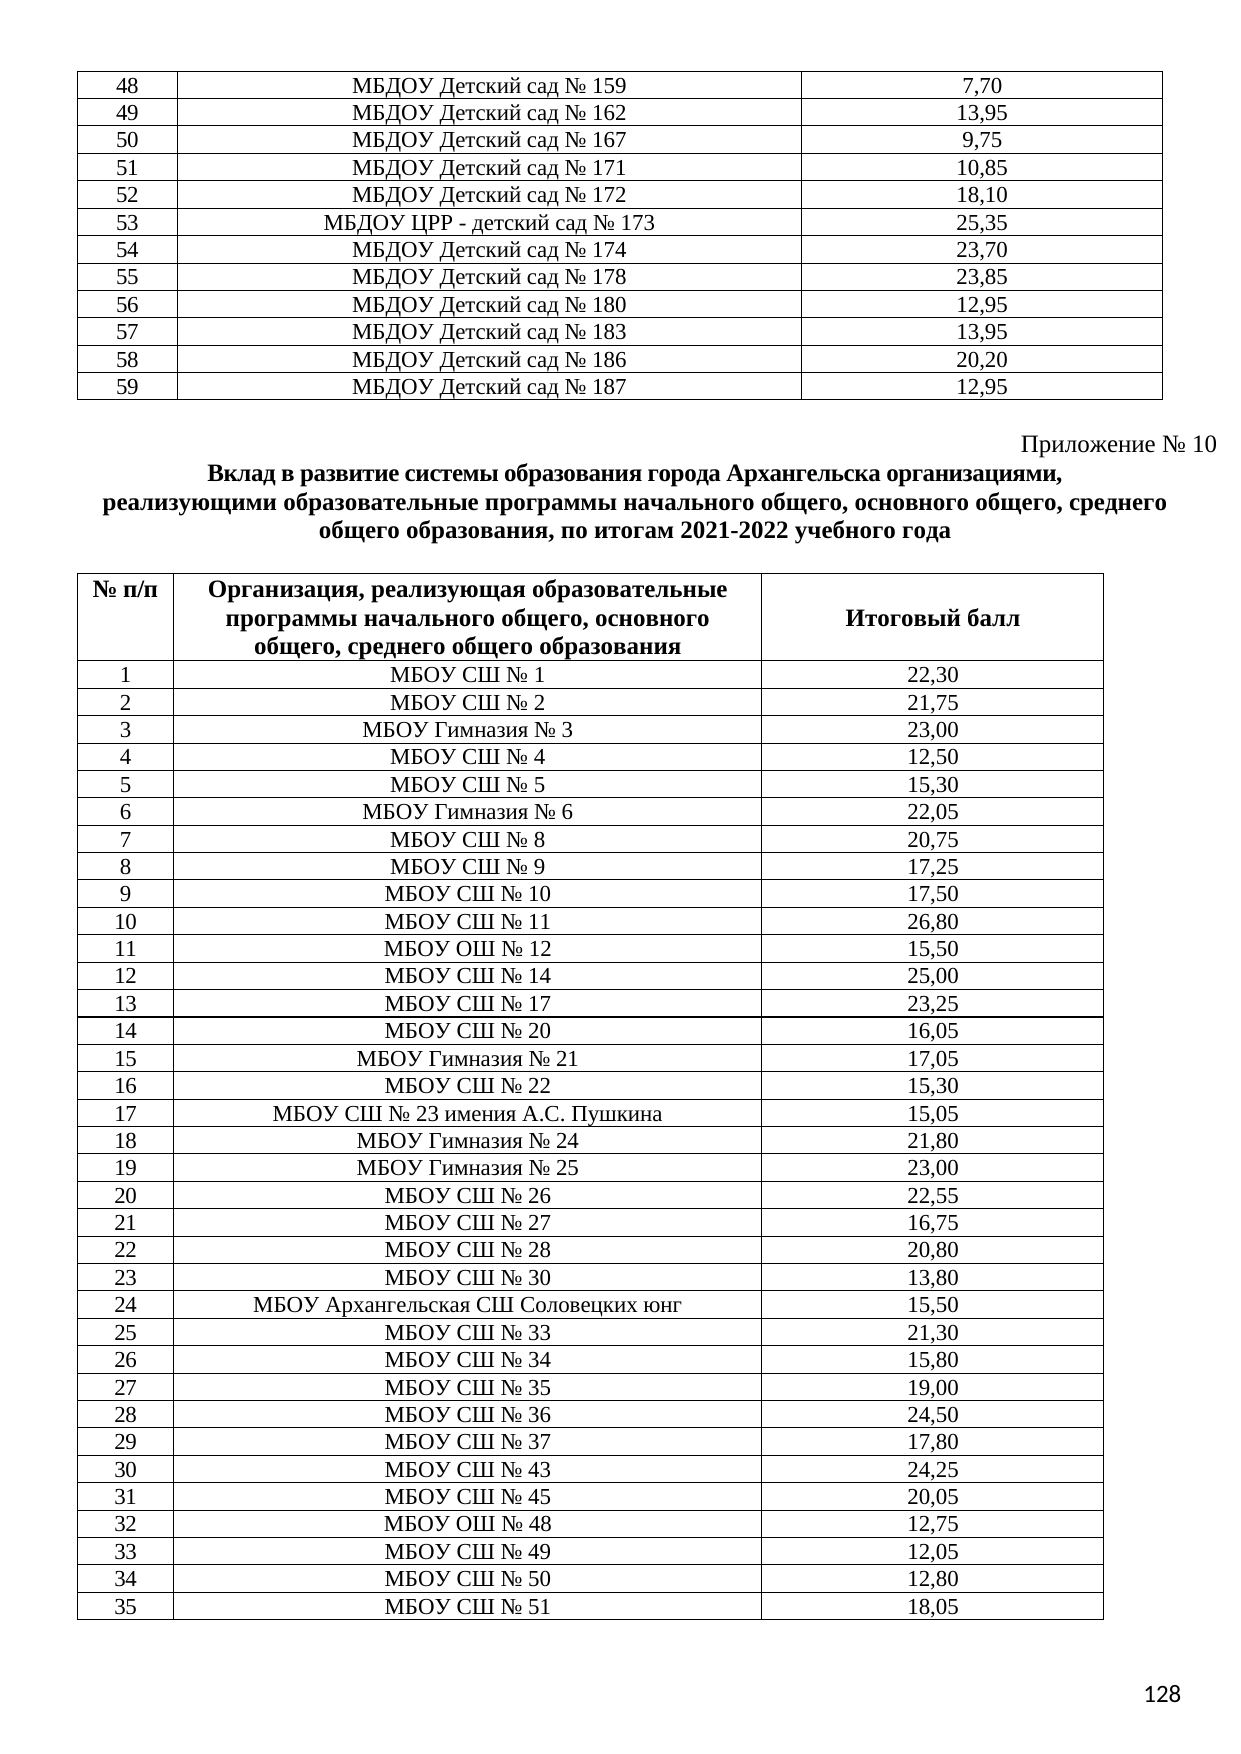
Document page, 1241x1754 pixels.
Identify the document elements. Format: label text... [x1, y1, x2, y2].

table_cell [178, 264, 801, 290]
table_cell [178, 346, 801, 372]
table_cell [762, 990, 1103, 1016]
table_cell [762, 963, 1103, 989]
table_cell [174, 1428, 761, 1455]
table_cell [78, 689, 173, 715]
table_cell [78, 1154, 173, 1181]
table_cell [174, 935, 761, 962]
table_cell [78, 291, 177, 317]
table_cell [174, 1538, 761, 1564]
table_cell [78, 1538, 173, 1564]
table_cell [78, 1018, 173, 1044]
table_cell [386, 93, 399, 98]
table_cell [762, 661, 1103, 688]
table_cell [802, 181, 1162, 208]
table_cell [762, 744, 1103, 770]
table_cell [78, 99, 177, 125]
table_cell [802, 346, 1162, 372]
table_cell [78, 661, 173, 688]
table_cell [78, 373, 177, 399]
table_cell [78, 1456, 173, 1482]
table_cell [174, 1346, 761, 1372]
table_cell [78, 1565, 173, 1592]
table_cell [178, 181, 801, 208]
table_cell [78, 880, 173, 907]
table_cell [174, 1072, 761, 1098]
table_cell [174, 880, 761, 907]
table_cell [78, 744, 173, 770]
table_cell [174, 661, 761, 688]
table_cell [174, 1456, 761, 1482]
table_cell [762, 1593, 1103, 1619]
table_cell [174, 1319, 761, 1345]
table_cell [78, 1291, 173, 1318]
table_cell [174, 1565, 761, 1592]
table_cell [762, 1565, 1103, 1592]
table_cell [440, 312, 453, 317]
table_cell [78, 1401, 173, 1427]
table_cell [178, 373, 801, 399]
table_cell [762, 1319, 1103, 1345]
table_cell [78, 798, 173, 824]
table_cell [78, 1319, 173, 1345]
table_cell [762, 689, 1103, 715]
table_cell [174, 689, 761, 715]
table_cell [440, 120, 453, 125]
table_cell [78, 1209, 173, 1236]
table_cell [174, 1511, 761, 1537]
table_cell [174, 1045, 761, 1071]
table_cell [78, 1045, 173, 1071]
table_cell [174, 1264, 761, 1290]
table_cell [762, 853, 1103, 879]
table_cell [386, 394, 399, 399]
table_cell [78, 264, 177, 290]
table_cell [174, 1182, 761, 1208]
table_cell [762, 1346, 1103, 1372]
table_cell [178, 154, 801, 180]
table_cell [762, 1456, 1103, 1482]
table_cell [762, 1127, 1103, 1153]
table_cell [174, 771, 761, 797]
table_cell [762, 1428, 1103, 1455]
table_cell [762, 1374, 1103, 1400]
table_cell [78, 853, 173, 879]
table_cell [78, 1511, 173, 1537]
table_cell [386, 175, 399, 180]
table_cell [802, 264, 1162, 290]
title реализующими образовательные программы начального общего, основного общего, среднего общего образования, по итогам 2021-2022 учебного года [89, 487, 1181, 544]
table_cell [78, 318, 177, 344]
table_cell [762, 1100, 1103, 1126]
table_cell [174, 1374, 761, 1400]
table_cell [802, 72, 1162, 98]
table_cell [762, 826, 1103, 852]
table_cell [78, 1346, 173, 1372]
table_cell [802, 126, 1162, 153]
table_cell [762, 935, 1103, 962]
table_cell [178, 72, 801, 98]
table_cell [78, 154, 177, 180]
title Вклад в развитие системы образования города Архангельска организациями, [89, 458, 1181, 487]
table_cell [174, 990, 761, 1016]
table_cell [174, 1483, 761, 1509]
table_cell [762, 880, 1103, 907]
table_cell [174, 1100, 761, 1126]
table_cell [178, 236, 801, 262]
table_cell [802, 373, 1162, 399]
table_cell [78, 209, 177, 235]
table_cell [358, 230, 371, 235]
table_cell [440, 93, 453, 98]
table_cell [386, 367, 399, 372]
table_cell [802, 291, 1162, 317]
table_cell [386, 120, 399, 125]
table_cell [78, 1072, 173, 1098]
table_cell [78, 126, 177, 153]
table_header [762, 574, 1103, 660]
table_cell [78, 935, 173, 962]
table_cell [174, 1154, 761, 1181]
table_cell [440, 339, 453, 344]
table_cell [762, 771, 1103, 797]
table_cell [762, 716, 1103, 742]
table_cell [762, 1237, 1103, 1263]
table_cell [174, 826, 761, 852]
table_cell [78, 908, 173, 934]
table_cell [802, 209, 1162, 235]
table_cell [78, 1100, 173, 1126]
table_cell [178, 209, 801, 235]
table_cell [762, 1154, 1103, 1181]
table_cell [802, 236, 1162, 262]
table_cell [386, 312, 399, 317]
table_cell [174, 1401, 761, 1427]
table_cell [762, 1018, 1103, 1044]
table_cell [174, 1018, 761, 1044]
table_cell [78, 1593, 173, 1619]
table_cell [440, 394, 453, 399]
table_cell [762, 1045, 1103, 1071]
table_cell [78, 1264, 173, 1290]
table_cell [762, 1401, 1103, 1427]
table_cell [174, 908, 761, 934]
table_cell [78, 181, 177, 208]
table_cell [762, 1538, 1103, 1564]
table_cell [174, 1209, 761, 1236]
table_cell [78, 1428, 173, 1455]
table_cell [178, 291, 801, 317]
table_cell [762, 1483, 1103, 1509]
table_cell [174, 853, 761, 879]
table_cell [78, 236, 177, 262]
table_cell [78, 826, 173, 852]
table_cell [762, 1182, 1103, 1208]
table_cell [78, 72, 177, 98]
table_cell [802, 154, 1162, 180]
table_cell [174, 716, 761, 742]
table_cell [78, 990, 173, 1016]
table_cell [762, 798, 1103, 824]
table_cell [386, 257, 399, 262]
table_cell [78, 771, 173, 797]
text Приложение № 10 [89, 429, 1217, 458]
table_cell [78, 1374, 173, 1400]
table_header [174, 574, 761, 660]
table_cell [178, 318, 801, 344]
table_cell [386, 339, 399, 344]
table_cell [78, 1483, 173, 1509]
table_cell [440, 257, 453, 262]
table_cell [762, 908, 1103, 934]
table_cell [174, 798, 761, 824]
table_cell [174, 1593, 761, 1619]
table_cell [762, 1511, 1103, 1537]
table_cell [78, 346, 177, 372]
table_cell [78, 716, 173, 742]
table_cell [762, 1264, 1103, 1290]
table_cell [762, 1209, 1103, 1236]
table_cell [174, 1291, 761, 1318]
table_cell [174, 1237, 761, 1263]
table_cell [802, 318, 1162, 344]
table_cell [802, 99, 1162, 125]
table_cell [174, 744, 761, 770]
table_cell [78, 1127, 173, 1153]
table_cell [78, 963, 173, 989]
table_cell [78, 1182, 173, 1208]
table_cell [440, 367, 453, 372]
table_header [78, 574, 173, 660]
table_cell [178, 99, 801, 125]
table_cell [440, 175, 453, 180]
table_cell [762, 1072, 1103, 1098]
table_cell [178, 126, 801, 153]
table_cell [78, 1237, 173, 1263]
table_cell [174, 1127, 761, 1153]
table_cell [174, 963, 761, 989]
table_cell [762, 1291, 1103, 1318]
